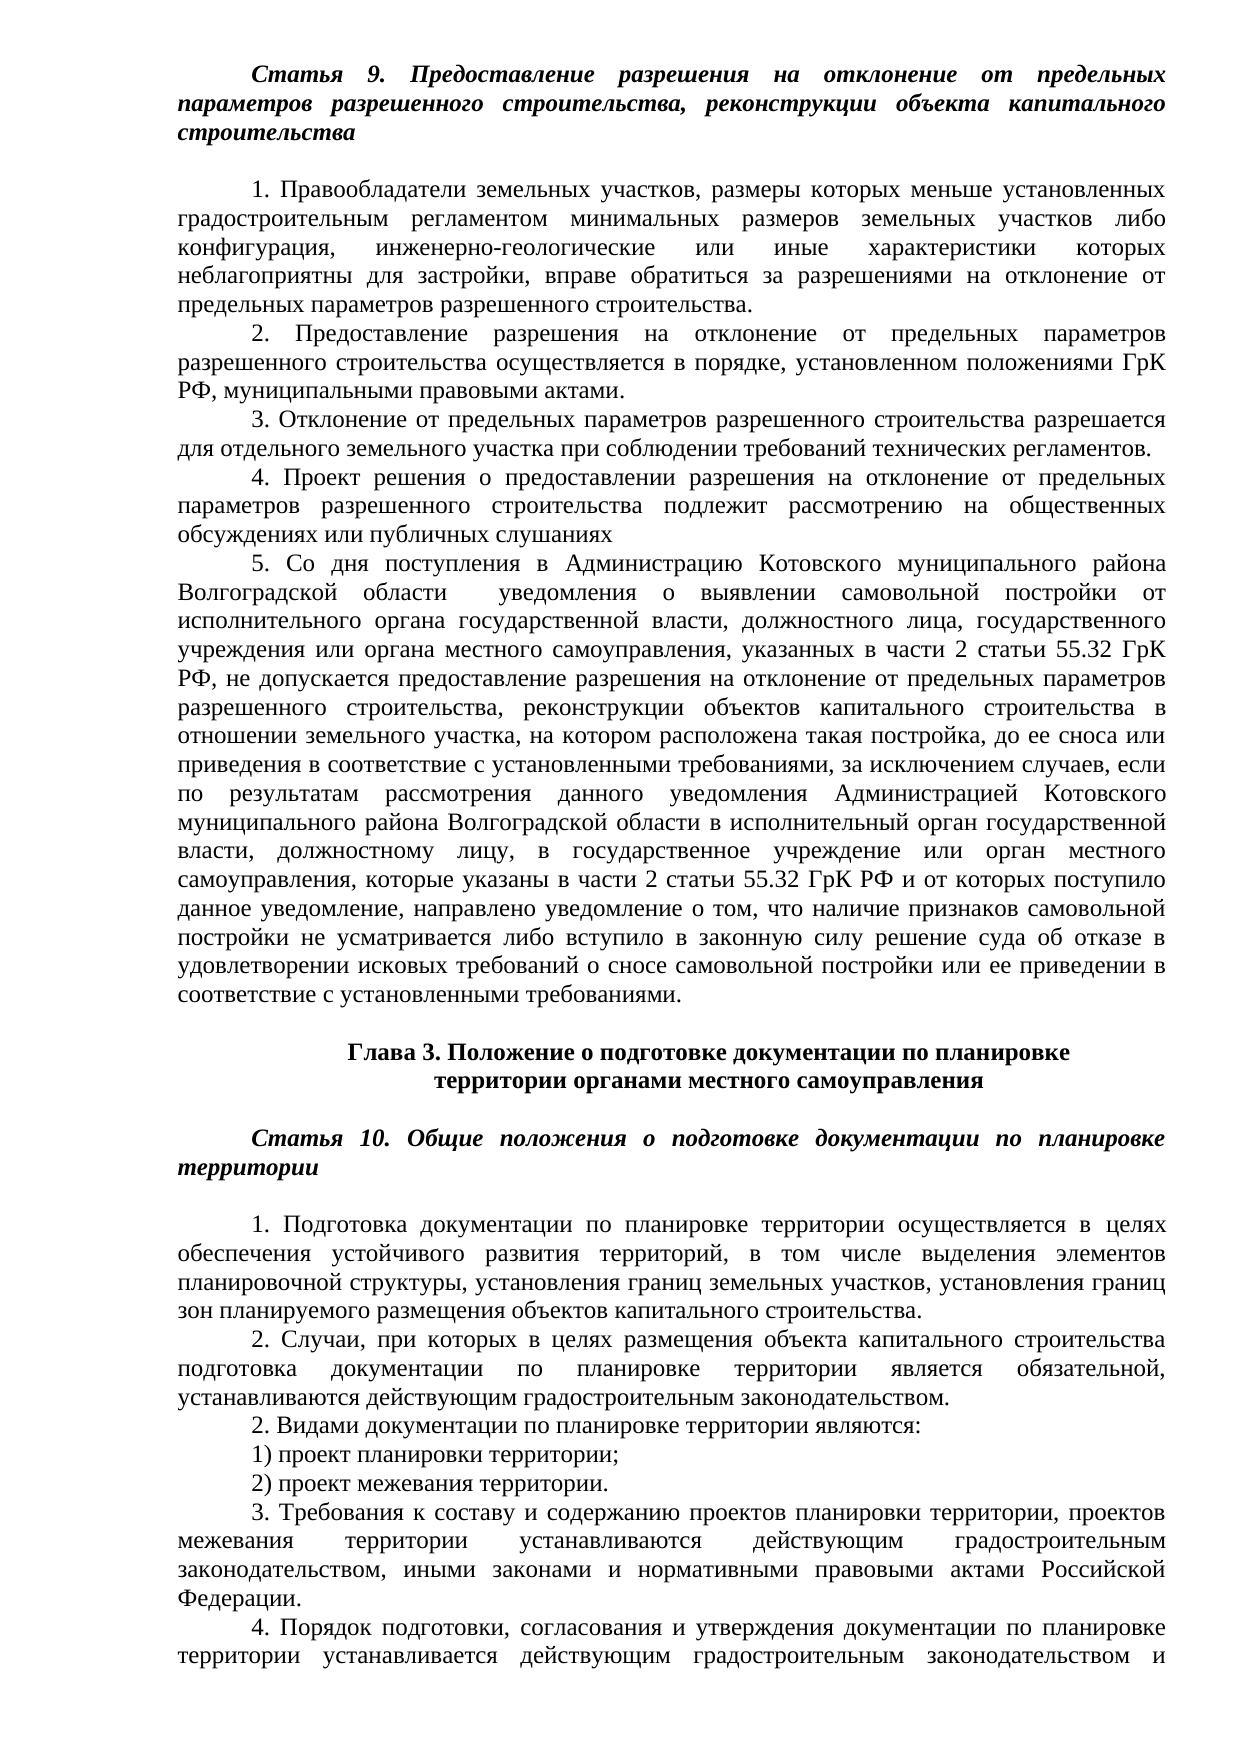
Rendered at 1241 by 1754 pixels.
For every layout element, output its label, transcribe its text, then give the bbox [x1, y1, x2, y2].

text 1. Подготовка документации по планировке территории осуществляется в целях обеспечения устойчивого развития территорий, в том числе выделения элементов планировочной структуры, установления границ земельных участков, установления границ зон планируемого размещения объектов капитального строительства. [177, 1209, 1167, 1324]
text 1. Правообладатели земельных участков, размеры которых меньше установленных градостроительным регламентом минимальных размеров земельных участков либо конфигурация, инженерно-геологические или иные характеристики которых неблагоприятны для застройки, вправе обратиться за разрешениями на отклонение от предельных параметров разрешенного строительства. [177, 174, 1167, 318]
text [177, 1612, 1167, 1669]
text 2. Предоставление разрешения на отклонение от предельных параметров разрешенного строительства осуществляется в порядке, установленном положениями ГрК РФ, муниципальными правовыми актами. [177, 318, 1167, 404]
text 3. Требования к составу и содержанию проектов планировки территории, проектов межевания территории устанавливаются действующим градостроительным законодательством, иными законами и нормативными правовыми актами Российской Федерации. [177, 1497, 1167, 1612]
text Глава 3. Положение о подготовке документации по планировке [177, 1037, 1167, 1065]
text 5. Со дня поступления в Администрацию Котовского муниципального района Волгоградской области уведомления о выявлении самовольной постройки от исполнительного органа государственной власти, должностного лица, государственного учреждения или органа местного самоуправления, указанных в части 2 статьи 55.32 ГрК РФ, не допускается предоставление разрешения на отклонение от предельных параметров разрешенного строительства, реконструкции объектов капитального строительства в отношении земельного участка, на котором расположена такая постройка, до ее сноса или приведения в соответствие с установленными требованиями, за исключением случаев, если по результатам рассмотрения данного уведомления Администрацией Котовского муниципального района Волгоградской области в исполнительный орган государственной власти, должностному лицу, в государственное учреждение или орган местного самоуправления, которые указаны в части 2 статьи 55.32 ГрК РФ и от которых поступило данное уведомление, направлено уведомление о том, что наличие признаков самовольной постройки не усматривается либо вступило в законную силу решение суда об отказе в удовлетворении исковых требований о сносе самовольной постройки или ее приведении в соответствие с установленными требованиями. [177, 548, 1167, 1008]
text Статья 10. Общие положения о подготовке документации по планировке территории [177, 1123, 1167, 1180]
text 4. Проект решения о предоставлении разрешения на отклонение от предельных параметров разрешенного строительства подлежит рассмотрению на общественных обсуждениях или публичных слушаниях [177, 462, 1167, 548]
text 3. Отклонение от предельных параметров разрешенного строительства разрешается для отдельного земельного участка при соблюдении требований технических регламентов. [177, 404, 1167, 462]
text Статья 9. Предоставление разрешения на отклонение от предельных параметров разрешенного строительства, реконструкции объекта капитального строительства [177, 59, 1167, 145]
text 2. Случаи, при которых в целях размещения объекта капитального строительства подготовка документации по планировке территории является обязательной, устанавливаются действующим градостроительным законодательством. [177, 1324, 1167, 1410]
text 2) проект межевания территории. [177, 1468, 1167, 1497]
text 1) проект планировки территории; [177, 1439, 1167, 1468]
text 2. Видами документации по планировке территории являются: [177, 1410, 1167, 1439]
text территории органами местного самоуправления [177, 1065, 1167, 1094]
